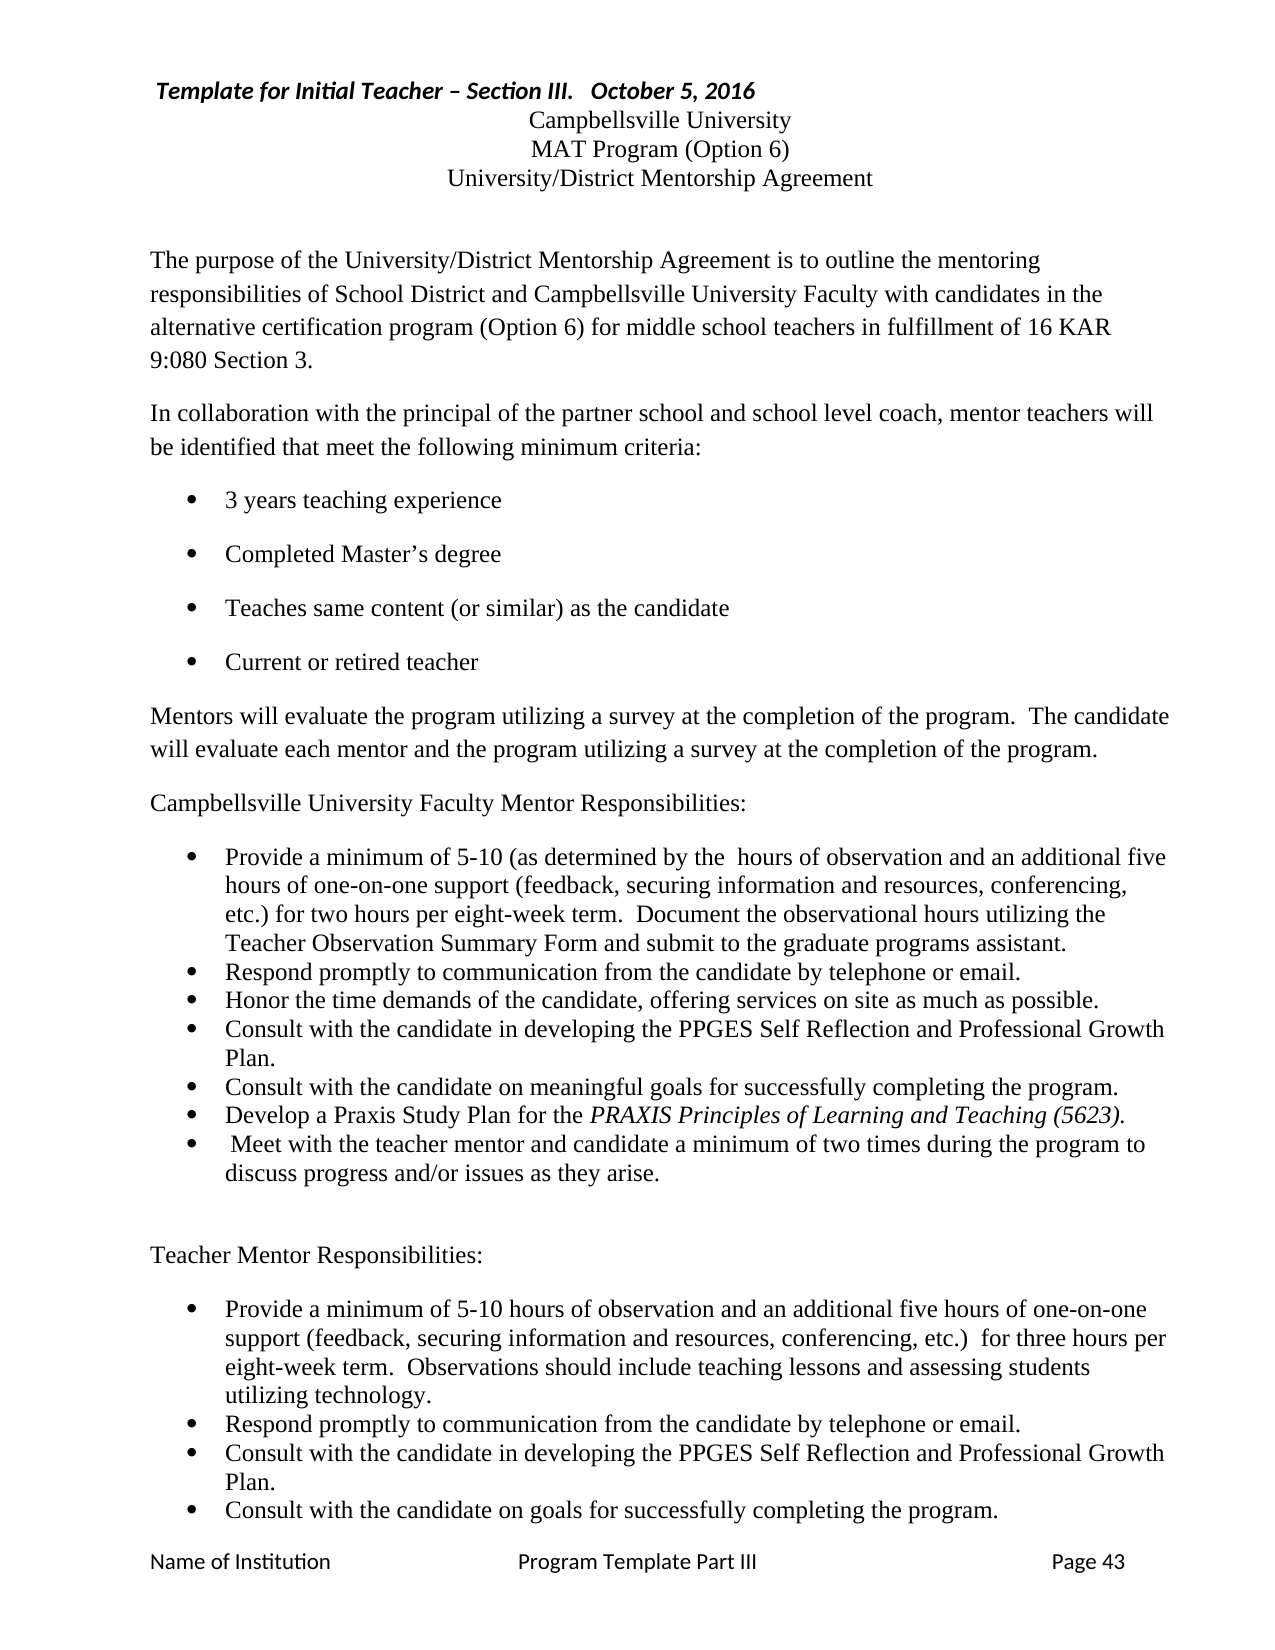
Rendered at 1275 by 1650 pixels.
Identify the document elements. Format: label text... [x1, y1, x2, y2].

text MAT Program (Option 6) [150, 134, 1170, 163]
list Current or retired teacher [187, 647, 1170, 676]
list Consult with the candidate on meaningful goals for successfully completing the program. [187, 1072, 1170, 1100]
text Campbellsville University Faculty Mentor Responsibilities: [150, 788, 1170, 816]
list Consult with the candidate in developing the PPGES Self Reflection and Professional Growth Plan. [187, 1014, 1170, 1072]
text University/District Mentorship Agreement [150, 163, 1170, 192]
list Respond promptly to communication from the candidate by telephone or email. [187, 957, 1170, 985]
list Consult with the candidate in developing the PPGES Self Reflection and Professional Growth Plan. [187, 1438, 1170, 1496]
text Teacher Mentor Responsibilities: [150, 1240, 1170, 1269]
text Mentors will evaluate the program utilizing a survey at the completion of the program. The candidate will evaluate each mentor and the program utilizing a survey at the completion of the program. [150, 701, 1170, 763]
text The purpose of the University/District Mentorship Agreement is to outline the mentoring responsibilities of School District and Campbellsville University Faculty with candidates in the alternative certification program (Option 6) for middle school teachers in fulfillment of 16 KAR 9:080 Section 3. [150, 246, 1170, 373]
list 3 years teaching experience [187, 485, 1170, 514]
list Meet with the teacher mentor and candidate a minimum of two times during the program to discuss progress and/or issues as they arise. [187, 1129, 1170, 1187]
text In collaboration with the principal of the partner school and school level coach, mentor teachers will be identified that meet the following minimum criteria: [150, 398, 1170, 460]
list Teaches same content (or similar) as the candidate [187, 593, 1170, 622]
list Develop a Praxis Study Plan for the PRAXIS Principles of Learning and Teaching (5623). [187, 1100, 1170, 1129]
list Consult with the candidate on goals for successfully completing the program. [187, 1496, 1170, 1524]
list Provide a minimum of 5-10 (as determined by the hours of observation and an additional five hours of one-on-one support (feedback, securing information and resources, conferencing, etc.) for two hours per eight-week term. Document the observational hours utilizing the Teacher Observation Summary Form and submit to the graduate programs assistant. [187, 842, 1170, 957]
list Completed Master’s degree [187, 539, 1170, 568]
list Provide a minimum of 5-10 hours of observation and an additional five hours of one-on-one support (feedback, securing information and resources, conferencing, etc.) for three hours per eight-week term. Observations should include teaching lessons and assessing students utilizing technology. [187, 1294, 1170, 1409]
list Respond promptly to communication from the candidate by telephone or email. [187, 1409, 1170, 1438]
text Campbellsville University [150, 106, 1170, 134]
list Honor the time demands of the candidate, offering services on site as much as possible. [187, 985, 1170, 1014]
